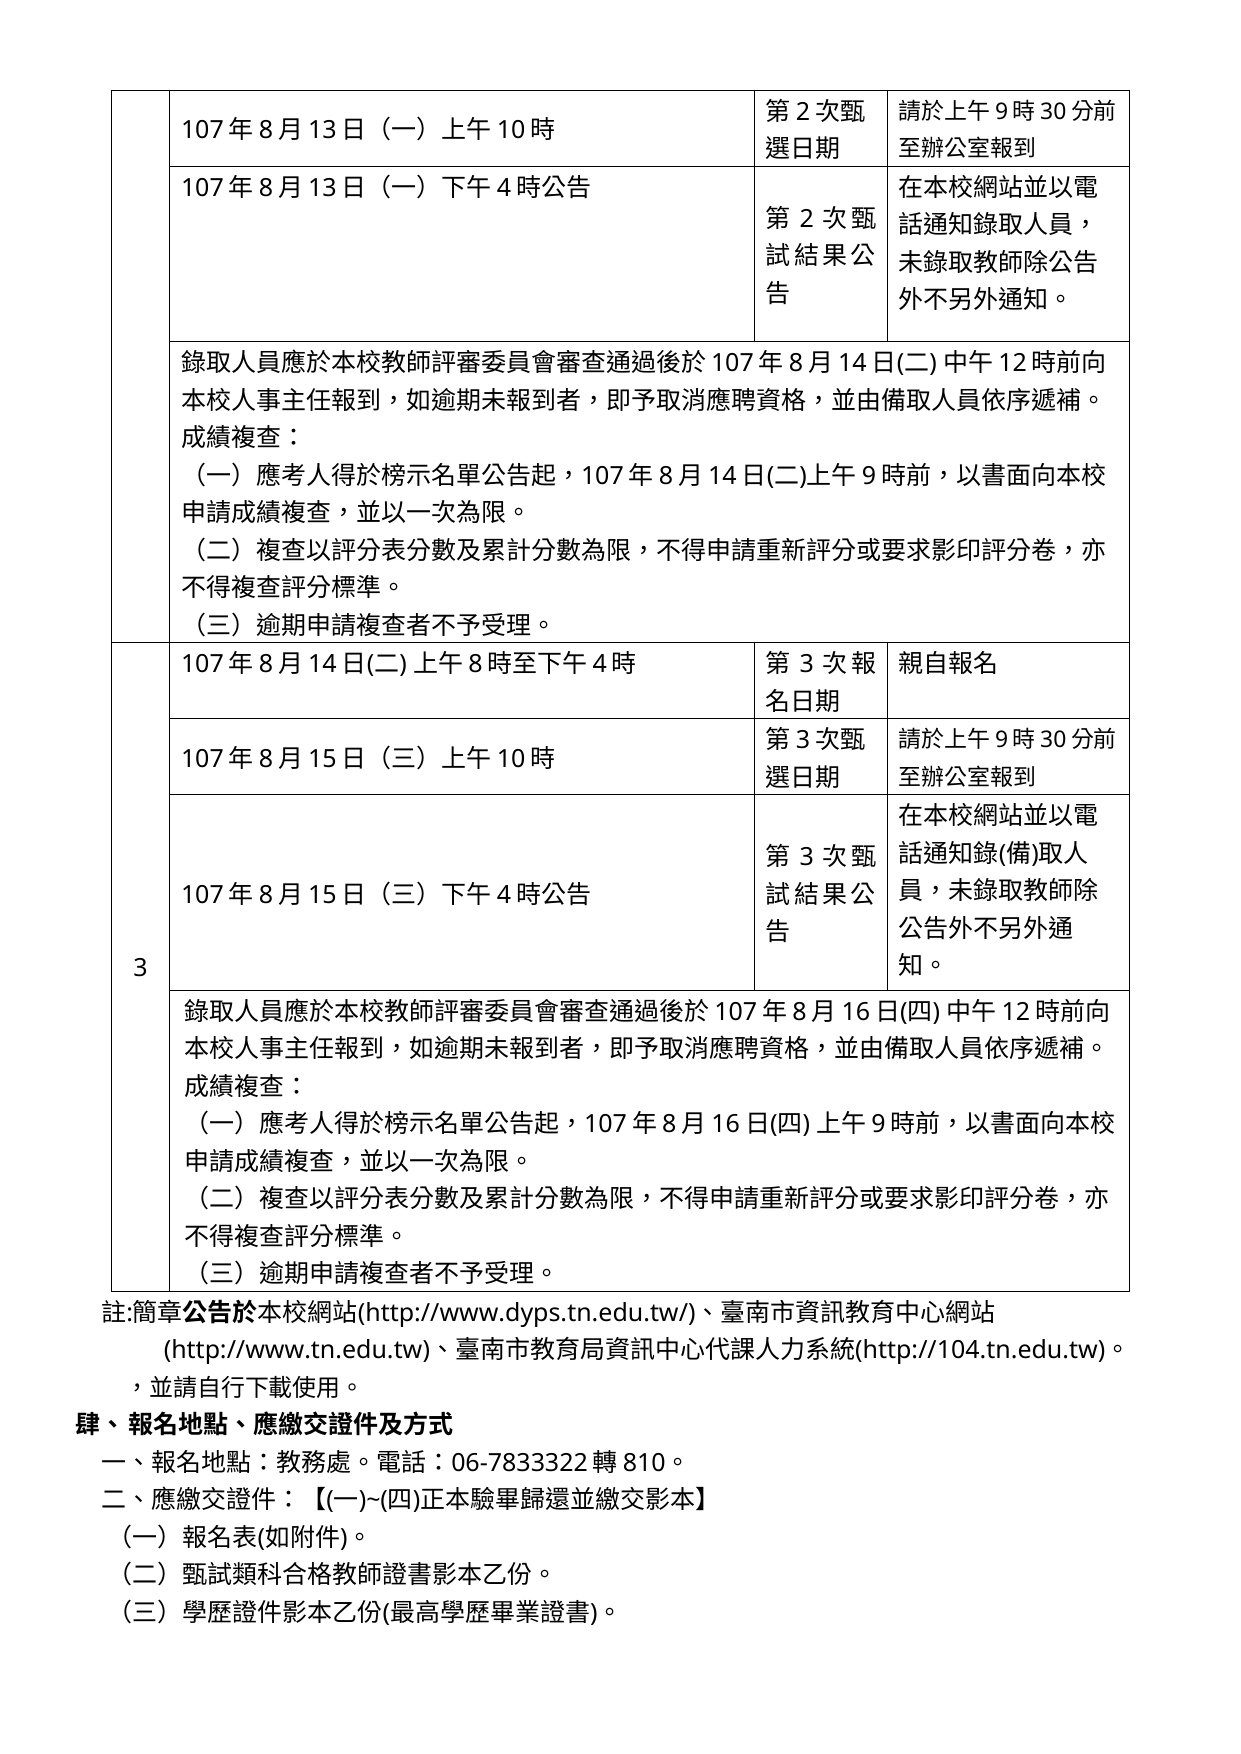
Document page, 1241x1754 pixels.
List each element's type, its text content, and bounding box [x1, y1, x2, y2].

text ，並請自行下載使用。 [75, 1367, 1165, 1404]
text （二）甄試類科合格教師證書影本乙份。 [75, 1554, 1165, 1592]
table_cell 3 [112, 643, 169, 1291]
table_cell 親自報名 [888, 643, 1129, 718]
table_cell 第3次甄選日期 [755, 719, 887, 794]
table_cell 請於上午9時30分前至辦公室報到 [888, 91, 1129, 166]
table_cell 錄取人員應於本校教師評審委員會審查通過後於107年8月14日(二) 中午12時前向本校人事主任報到，如逾期未報到者，即予取消應聘資格，並由備取人員依序遞補。 成績複查： （一）應考人得於榜示名單公告起，107年8月14日(二)上午9時前，以書面向本校申請成績複查，並以一次為限。 （二）複查以評分表分數及累計分數為限，不得申請重新評分或要求影印評分卷，亦不得複查評分標準。 （三）逾期申請複查者不予受理。 [170, 342, 1129, 642]
text 肆、 報名地點、應繳交證件及方式 [75, 1404, 1165, 1442]
table_cell 請於上午9時30分前至辦公室報到 [888, 719, 1129, 794]
table_cell 第3次報名日期 [755, 643, 887, 718]
table_cell 107年8月15日（三）下午4時公告 [170, 795, 754, 990]
table_cell 在本校網站並以電話通知錄(備)取人員，未錄取教師除公告外不另外通知。 [888, 795, 1129, 990]
table_cell 107年8月15日（三）上午10時 [170, 719, 754, 794]
text 註:簡章公告於本校網站(http://www.dyps.tn.edu.tw/)、臺南市資訊教育中心網站 (http://www.tn.edu.tw)、臺南市教育局資訊中心代課人力系統(http://104.tn.edu.tw)。 [75, 1292, 1165, 1367]
table_cell 第2次甄選日期 [755, 91, 887, 166]
table_cell 錄取人員應於本校教師評審委員會審查通過後於107年8月16日(四) 中午12時前向本校人事主任報到，如逾期未報到者，即予取消應聘資格，並由備取人員依序遞補。 成績複查： （一）應考人得於榜示名單公告起，107年8月16日(四) 上午9時前，以書面向本校申請成績複查，並以一次為限。 （二）複查以評分表分數及累計分數為限，不得申請重新評分或要求影印評分卷，亦不得複查評分標準。 （三）逾期申請複查者不予受理。 [170, 991, 1129, 1291]
text 一、報名地點：教務處。電話：06-7833322轉810。 [75, 1442, 1165, 1479]
table_cell 第2次甄試結果公告 [755, 167, 887, 341]
table_cell 107年8月13日（一）上午10時 [170, 91, 754, 166]
text 二、應繳交證件：【(一)~(四)正本驗畢歸還並繳交影本】 [75, 1479, 1165, 1517]
table_cell 2 [112, 91, 169, 642]
table_cell 107年8月13日（一）下午4時公告 [170, 167, 754, 341]
text （一）報名表(如附件)。 [75, 1517, 1165, 1554]
table_cell 107年8月14日(二) 上午8時至下午4時 [170, 643, 754, 718]
table_cell 在本校網站並以電話通知錄取人員，未錄取教師除公告外不另外通知。 [888, 167, 1129, 341]
text （三）學歷證件影本乙份(最高學歷畢業證書)。 [75, 1592, 1165, 1629]
table_cell 第3次甄試結果公告 [755, 795, 887, 990]
